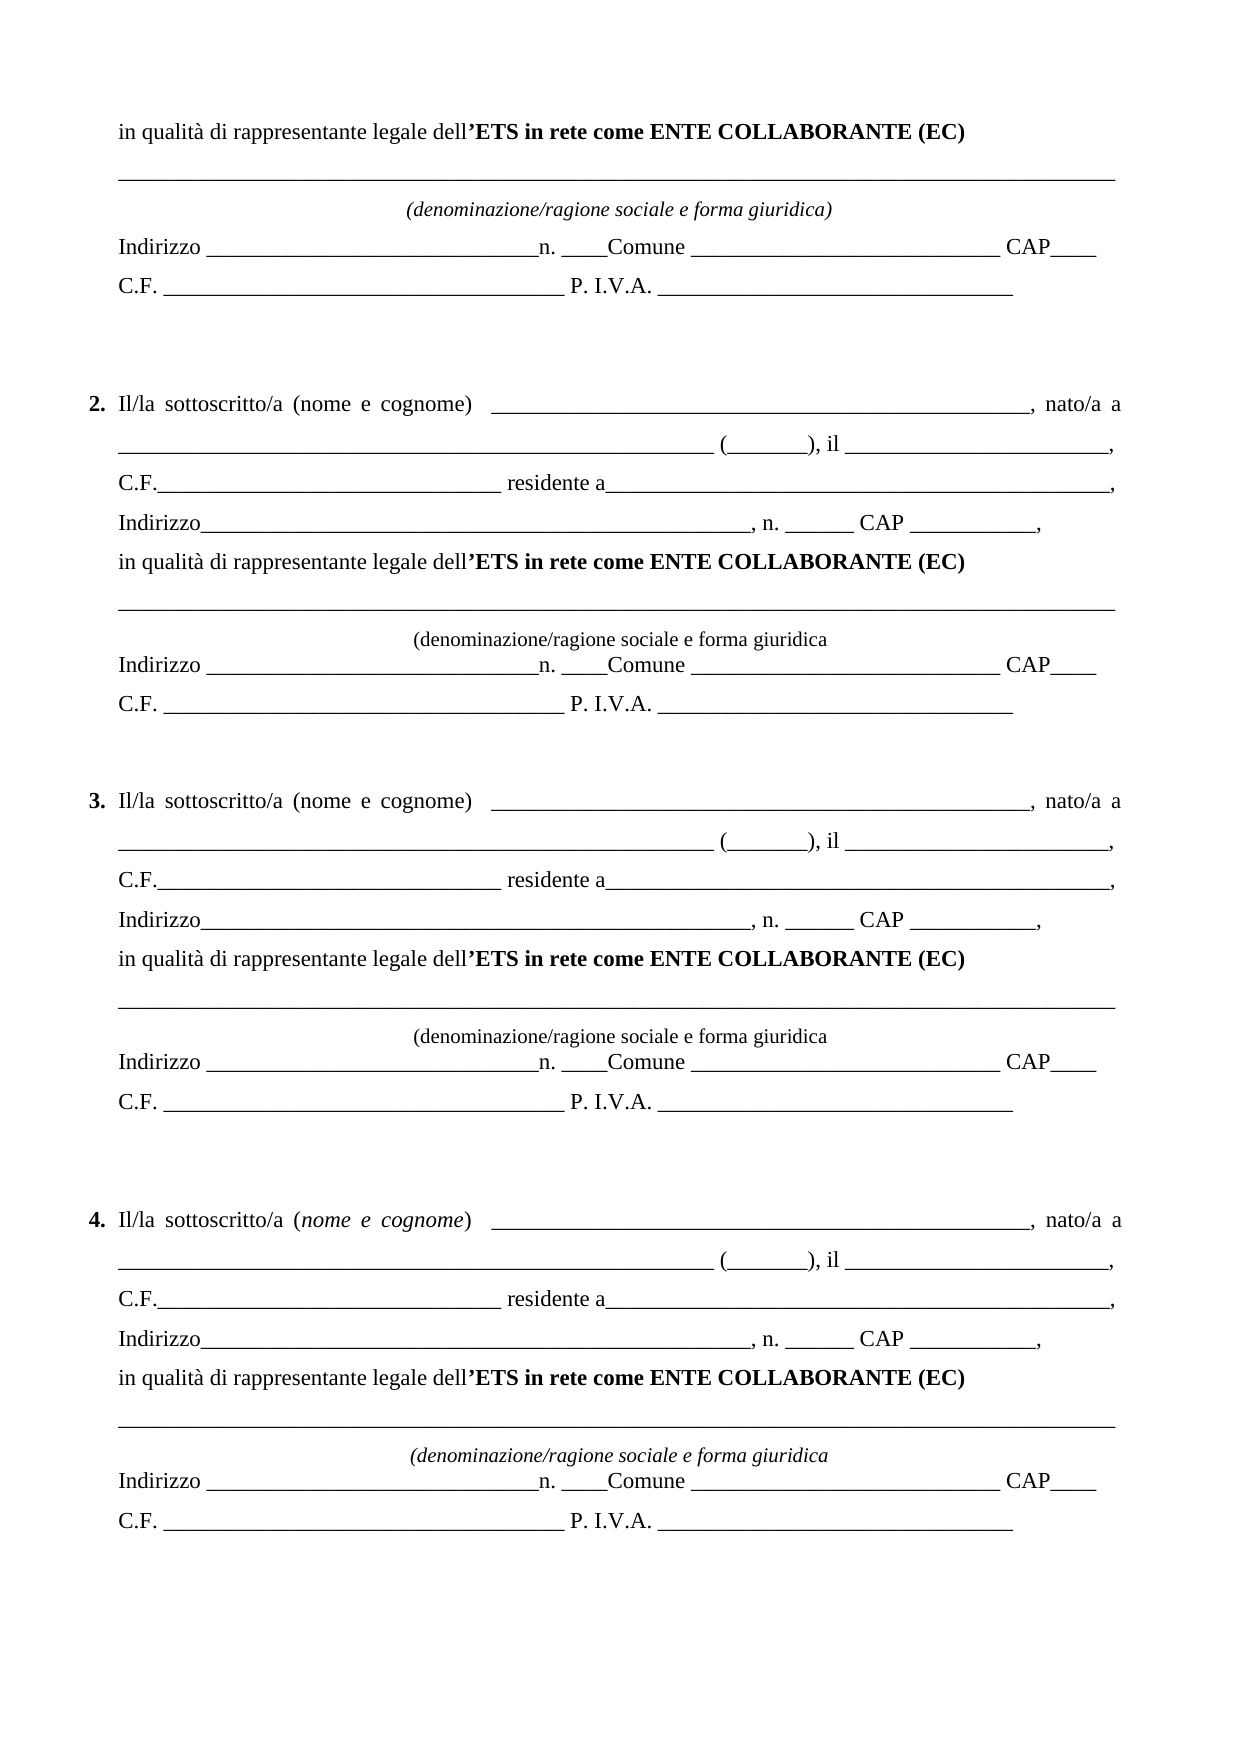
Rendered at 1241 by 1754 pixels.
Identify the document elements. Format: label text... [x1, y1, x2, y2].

text C.F.______________________________ residente a____________________________________________, [118, 866, 1122, 893]
text C.F. ___________________________________ P. I.V.A. _______________________________ [118, 691, 1122, 717]
text _______________________________________________________________________________________ [118, 158, 1122, 184]
text in qualità di rappresentante legale dell’ETS in rete come ENTE COLLABORANTE (EC) [118, 1364, 1122, 1391]
text in qualità di rappresentante legale dell’ETS in rete come ENTE COLLABORANTE (EC) [118, 548, 1122, 574]
text _______________________________________________________________________________________ [118, 1404, 1122, 1430]
text C.F. ___________________________________ P. I.V.A. _______________________________ [118, 1088, 1122, 1114]
text in qualità di rappresentante legale dell’ETS in rete come ENTE COLLABORANTE (EC) [118, 945, 1122, 972]
text (denominazione/ragione sociale e forma giuridica) [118, 197, 1122, 221]
text Indirizzo _____________________________n. ____Comune ___________________________ CAP____ [118, 1467, 1122, 1494]
text Indirizzo________________________________________________, n. ______ CAP ___________, [118, 1325, 1122, 1351]
text _______________________________________________________________________________________ [118, 985, 1122, 1011]
text C.F. ___________________________________ P. I.V.A. _______________________________ [118, 273, 1122, 299]
text C.F.______________________________ residente a____________________________________________, [118, 469, 1122, 495]
text in qualità di rappresentante legale dell’ETS in rete come ENTE COLLABORANTE (EC) [118, 118, 1122, 144]
text Indirizzo________________________________________________, n. ______ CAP ___________, [118, 508, 1122, 535]
text Indirizzo _____________________________n. ____Comune ___________________________ CAP____ [118, 1048, 1122, 1075]
text (denominazione/ragione sociale e forma giuridica [118, 1024, 1122, 1048]
text Indirizzo _____________________________n. ____Comune ___________________________ CAP____ [118, 233, 1122, 259]
text (denominazione/ragione sociale e forma giuridica [118, 627, 1122, 651]
text Indirizzo________________________________________________, n. ______ CAP ___________, [118, 906, 1122, 932]
text _______________________________________________________________________________________ [118, 587, 1122, 614]
text C.F.______________________________ residente a____________________________________________, [118, 1285, 1122, 1312]
text Indirizzo _____________________________n. ____Comune ___________________________ CAP____ [118, 651, 1122, 677]
text (denominazione/ragione sociale e forma giuridica [118, 1443, 1122, 1467]
text C.F. ___________________________________ P. I.V.A. _______________________________ [118, 1507, 1122, 1533]
